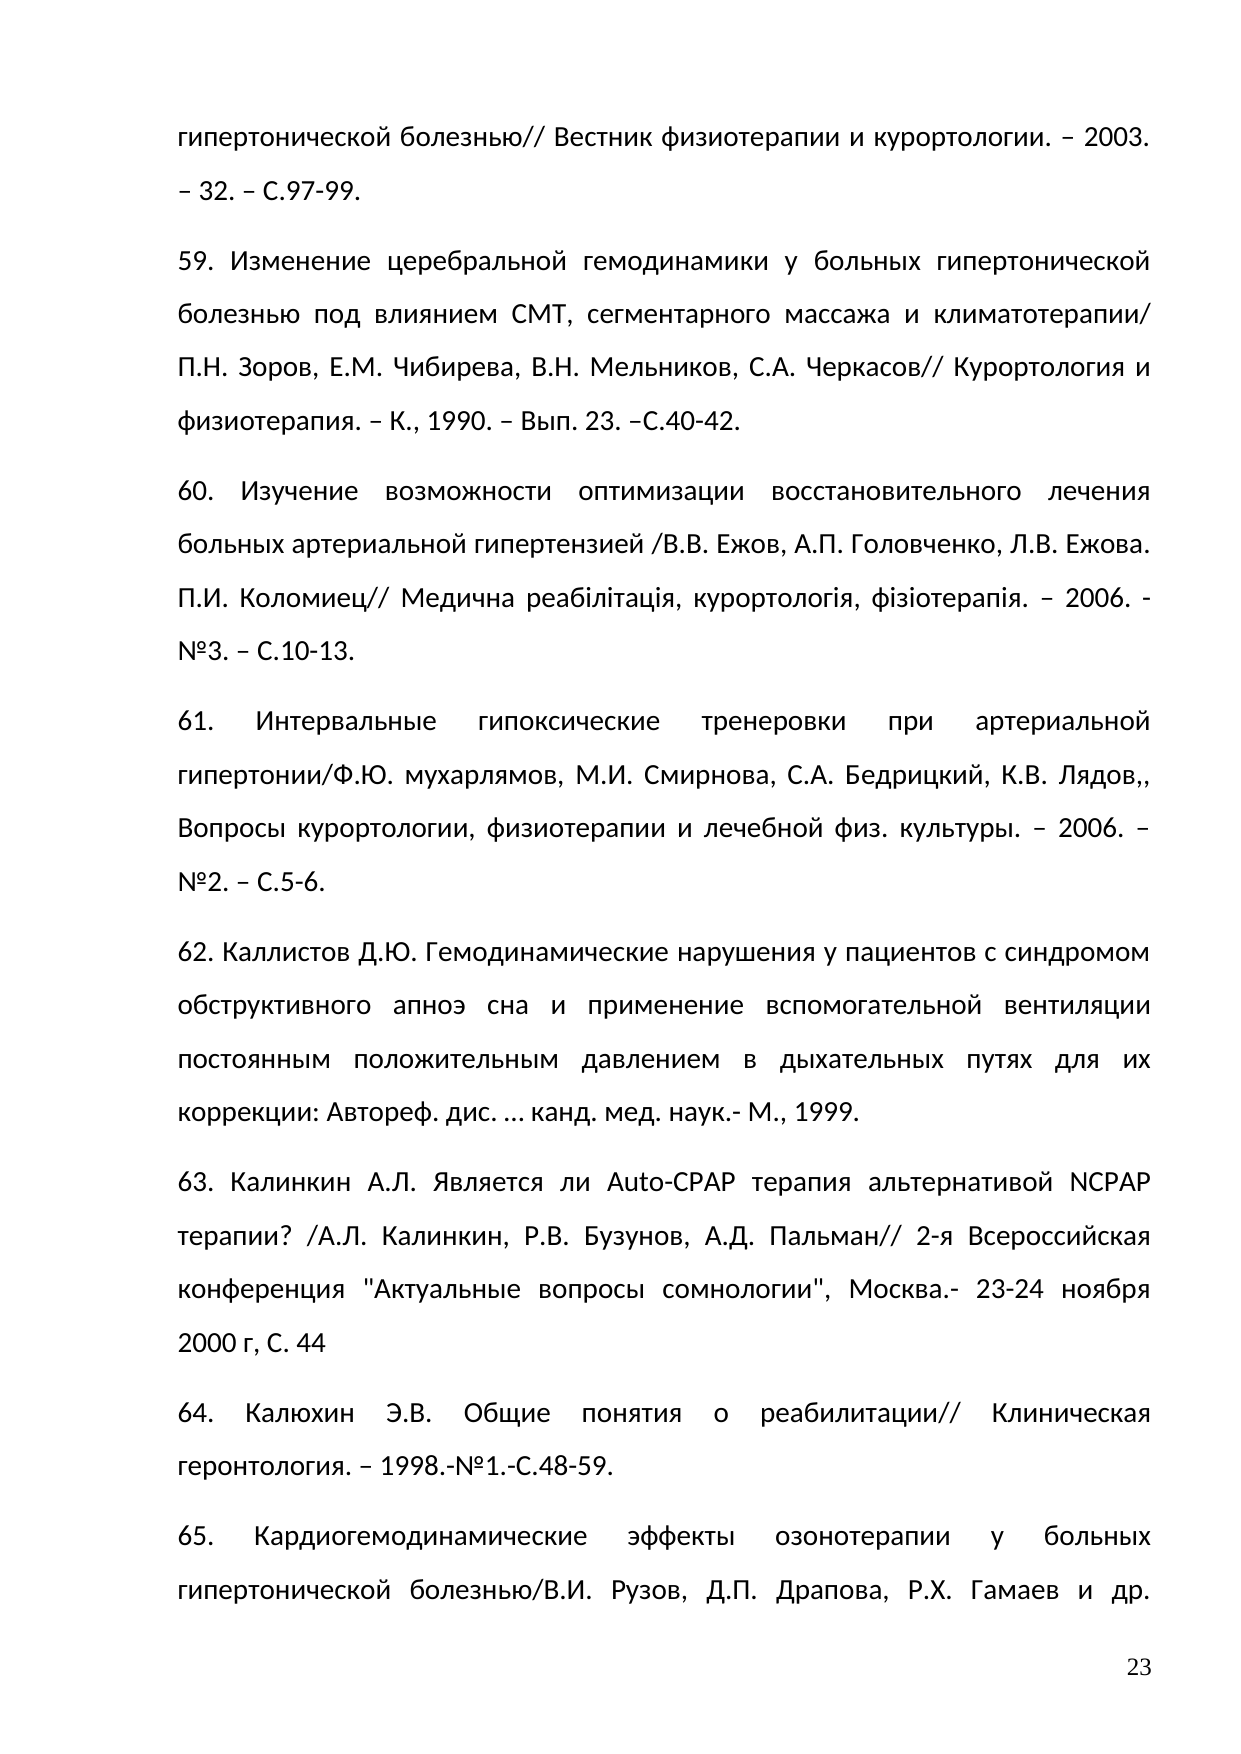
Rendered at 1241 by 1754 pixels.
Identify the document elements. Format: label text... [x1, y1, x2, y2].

text 64. Калюхин Э.В. Общие понятия о реабилитации// Клиническая геронтология. – 1998.-№1.-С.48-59. [177, 1394, 1152, 1483]
text 61. Интервальные гипоксические тренеровки при артериальной гипертонии/Ф.Ю. мухарлямов, М.И. Смирнова, С.А. Бедрицкий, К.В. Лядов,, Вопросы курортологии, физиотерапии и лечебной физ. культуры. – 2006. – №2. – С.5-6. [177, 702, 1152, 898]
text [177, 118, 1152, 207]
text 59. Изменение церебральной гемодинамики у больных гипертонической болезнью под влиянием СМТ, сегментарного массажа и климатотерапии/ П.Н. Зоров, Е.М. Чибирева, В.Н. Мельников, С.А. Черкасов// Курортология и физиотерапия. – К., 1990. – Вып. 23. –С.40-42. [177, 242, 1152, 438]
text 60. Изучение возможности оптимизации восстановительного лечения больных артериальной гипертензией /В.В. Ежов, А.П. Головченко, Л.В. Ежова. П.И. Коломиец// Медична реабілітація, курортологія, фізіотерапія. – 2006. -№3. – С.10-13. [177, 472, 1152, 668]
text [177, 1517, 1152, 1606]
text 62. Каллистов Д.Ю. Гемодинамические нарушения у пациентов с синдромом обструктивного апноэ сна и применение вспомогательной вентиляции постоянным положительным давлением в дыхательных путях для их коррекции: Автореф. дис. … канд. мед. наук.- М., 1999. [177, 933, 1152, 1129]
text 63. Калинкин А.Л. Является ли Auto-СРАР терапия альтернативой NCPAP терапии? /А.Л. Калинкин, Р.В. Бузунов, А.Д. Пальман// 2-я Всероссийская конференция "Актуальные вопросы сомнологии", Москва.- 23-24 ноября , С. 44 [177, 1163, 1152, 1359]
